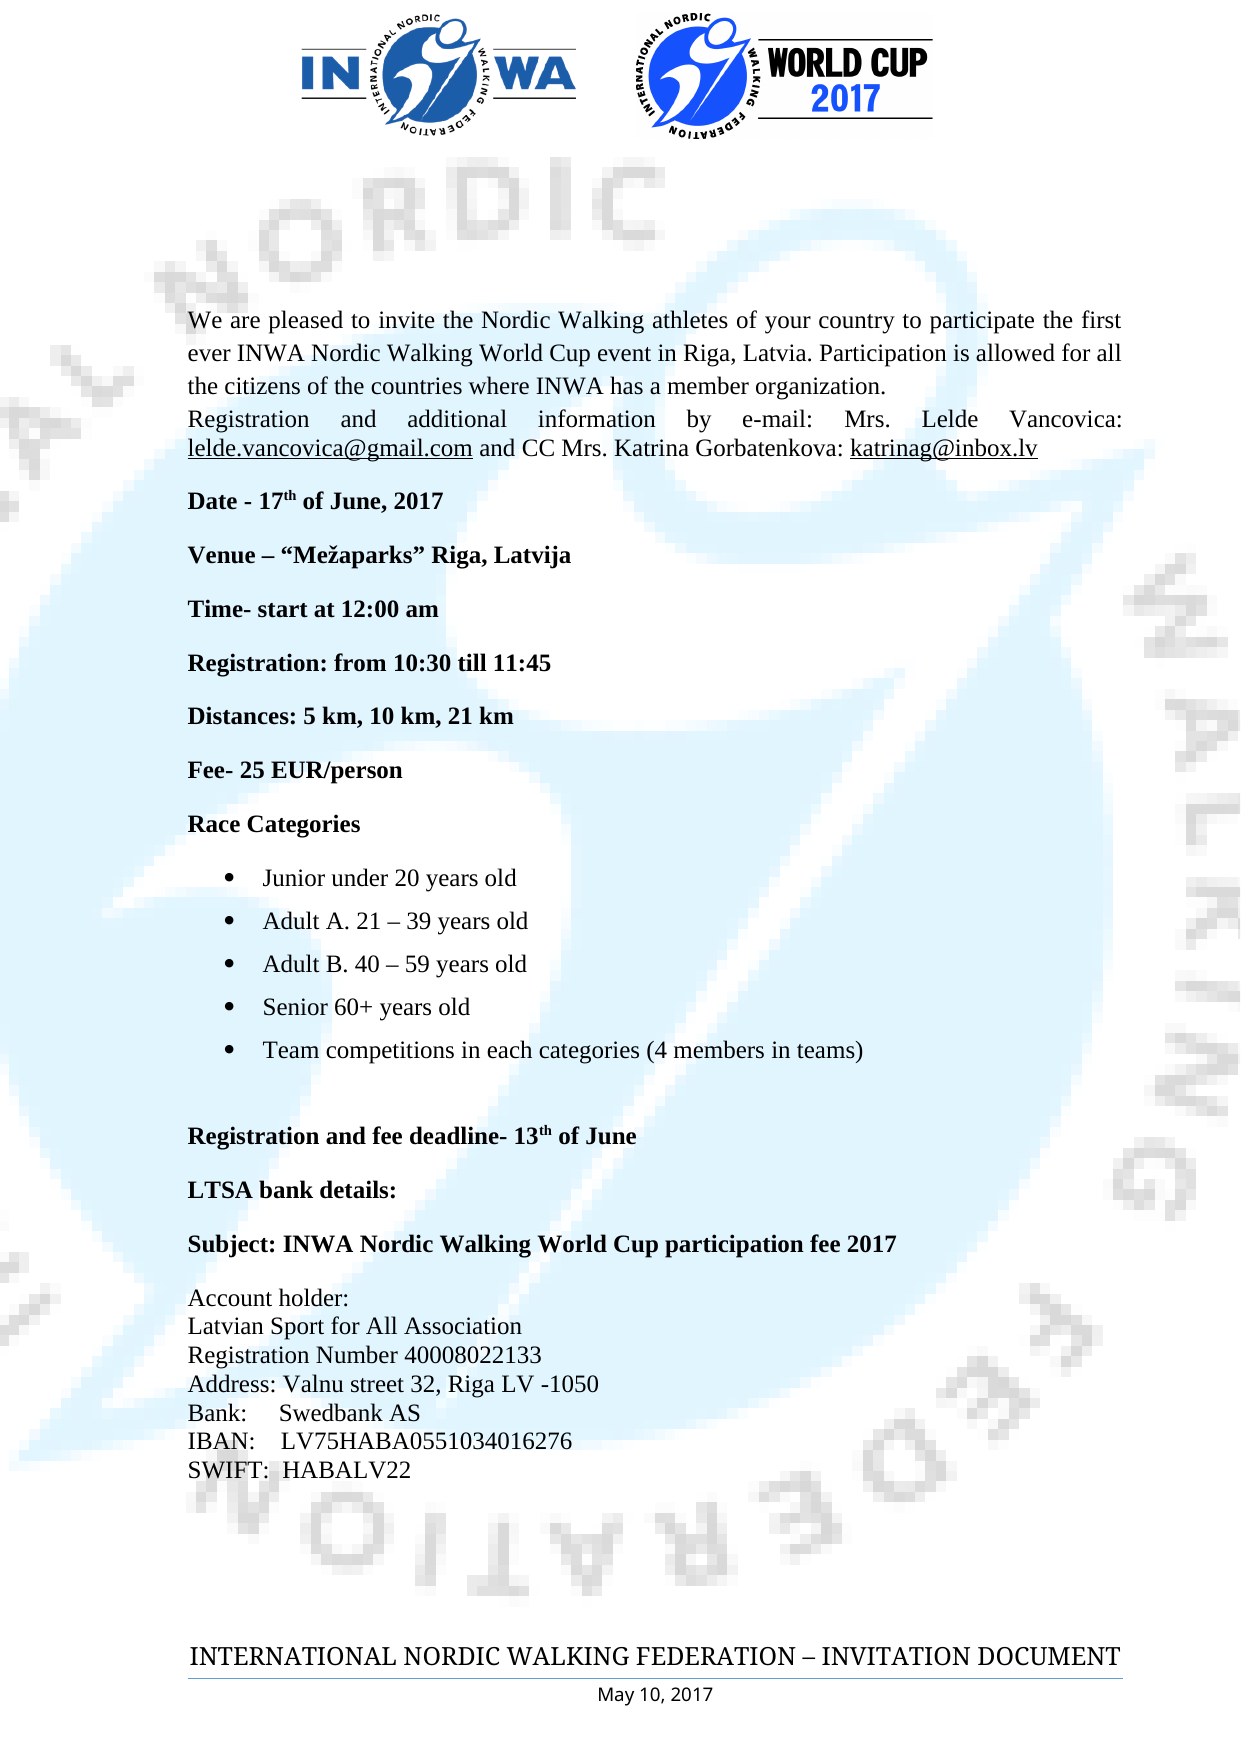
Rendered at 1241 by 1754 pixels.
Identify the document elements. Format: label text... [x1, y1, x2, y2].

text LTSA bank details: [187, 1175, 1123, 1204]
text Account holder: [187, 1283, 1123, 1311]
list Junior under 20 years old [225, 863, 1123, 891]
list Senior 60+ years old [225, 992, 1123, 1021]
text Distances: 5 km, 10 km, 21 km [187, 701, 1123, 730]
text Bank: Swedbank AS [187, 1398, 1123, 1426]
text Latvian Sport for All Association [187, 1311, 1123, 1340]
text Date - 17th of June, 2017 [187, 486, 1123, 515]
text Registration: from 10:30 till 11:45 [187, 648, 1123, 676]
list Adult A. 21 – 39 years old [225, 906, 1123, 934]
text Fee- 25 EUR/person [187, 755, 1123, 784]
text Subject: INWA Nordic Walking World Cup participation fee 2017 [187, 1229, 1123, 1258]
text Registration and fee deadline- 13th of June [187, 1121, 1123, 1150]
text Address: Valnu street 32, Riga LV -1050 [187, 1369, 1123, 1398]
text Venue – “Mežaparks” Riga, Latvija [187, 540, 1123, 569]
text IBAN: LV75HABA0551034016276 [187, 1426, 1123, 1455]
list Adult B. 40 – 59 years old [225, 949, 1123, 978]
picture [636, 13, 933, 139]
list Team competitions in each categories (4 members in teams) [225, 1035, 1123, 1064]
text Time- start at 12:00 am [187, 594, 1123, 623]
text Registration Number 40008022133 [187, 1340, 1123, 1369]
picture [300, 14, 577, 136]
text We are pleased to invite the Nordic Walking athletes of your country to participate the first ever INWA Nordic Walking World Cup event in Riga, Latvia. Participation is allowed for all the citizens of the countries where INWA has a member organization. [187, 305, 1123, 400]
text Registration and additional information by e-mail: Mrs. Lelde Vancovica: lelde.vancovica@gmail.com and CC Mrs. Katrina Gorbatenkova: katrinag@inbox.lv [187, 404, 1123, 461]
text Race Categories [187, 809, 1123, 838]
text SWIFT: HABALV22 [187, 1455, 1123, 1484]
